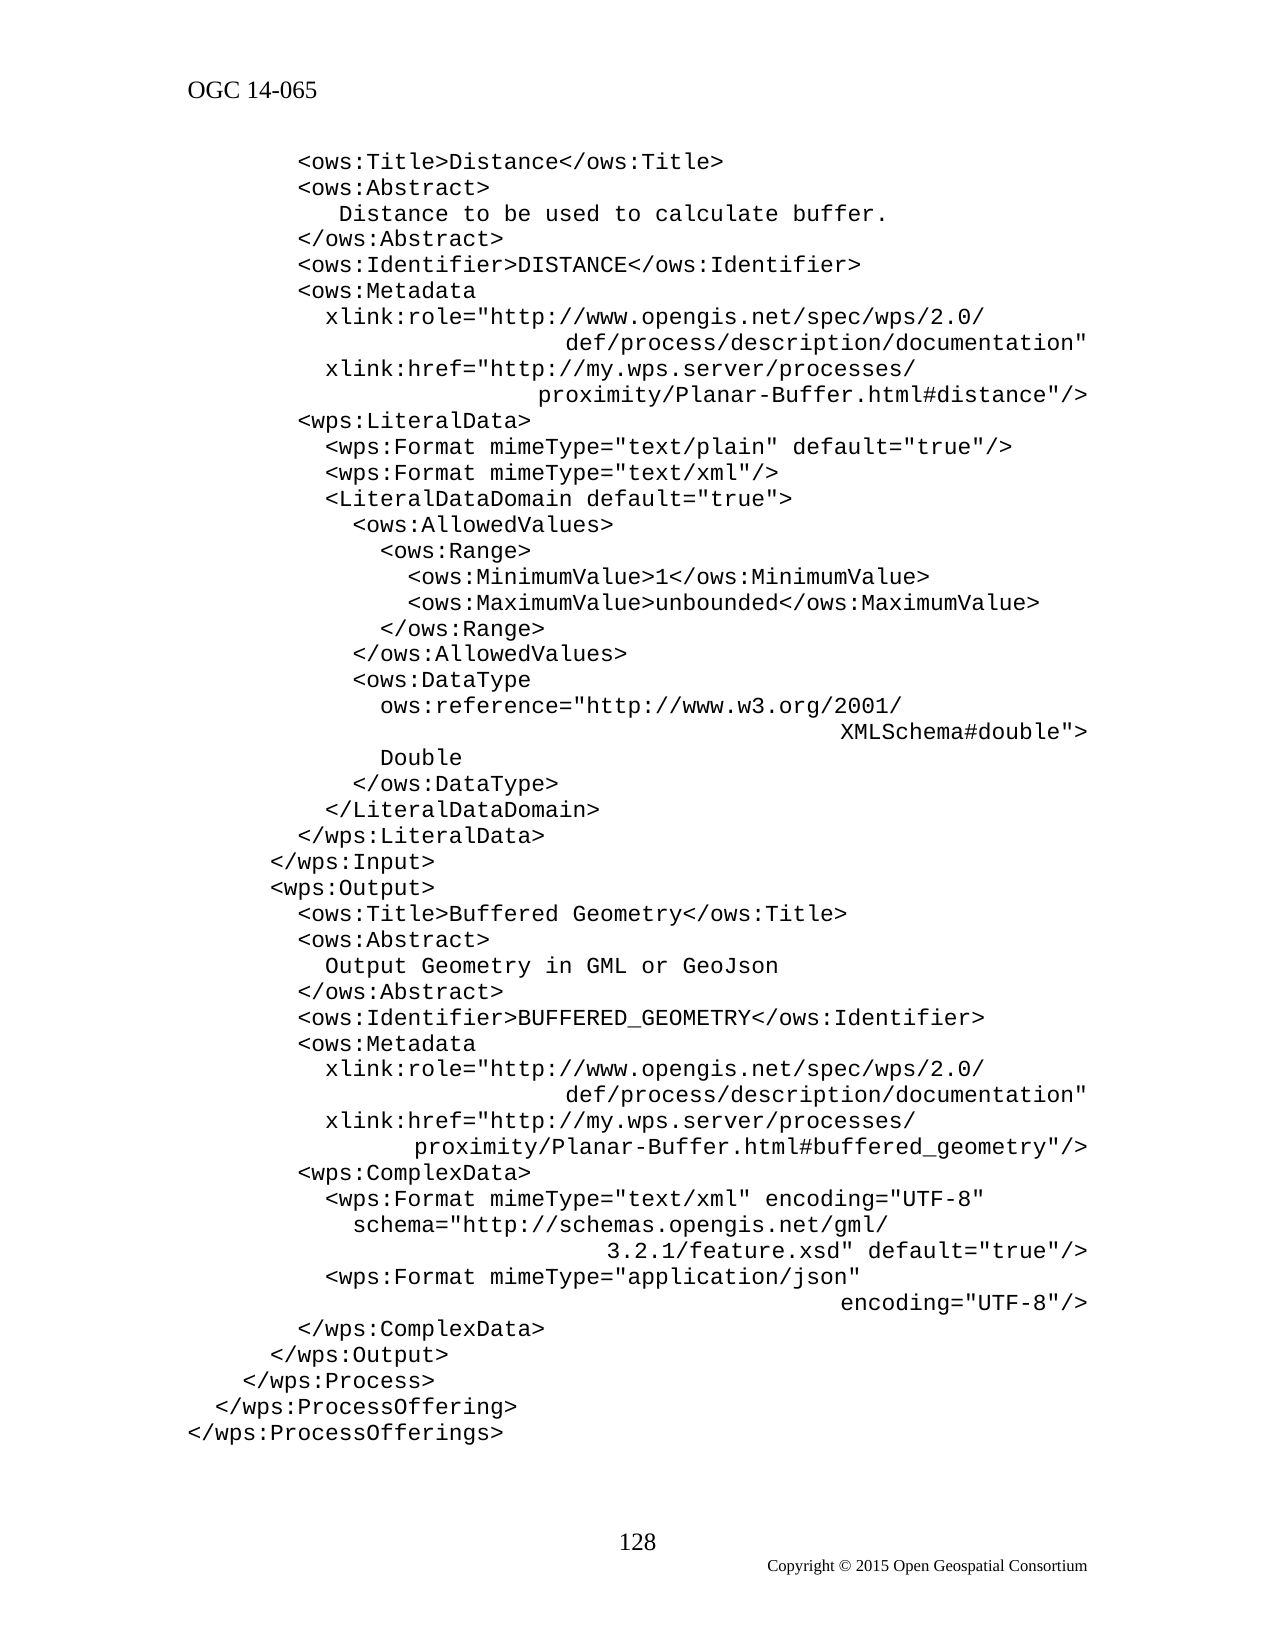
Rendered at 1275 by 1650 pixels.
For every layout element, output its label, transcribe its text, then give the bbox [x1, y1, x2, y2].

text <ows:Abstract> [187, 928, 1087, 954]
text </wps:ProcessOfferings> [187, 1421, 1087, 1447]
text </wps:Process> [187, 1369, 1087, 1395]
text proximity/Planar-Buffer.html#distance"/> [187, 383, 1087, 409]
text <ows:MinimumValue>1</ows:MinimumValue> [187, 565, 1087, 591]
text </LiteralDataDomain> [187, 798, 1087, 824]
text <ows:Abstract> [187, 176, 1087, 202]
text <ows:Identifier>DISTANCE</ows:Identifier> [187, 254, 1087, 280]
text def/process/description/documentation" [187, 332, 1087, 357]
text <ows:AllowedValues> [187, 513, 1087, 539]
text <wps:ComplexData> [187, 1162, 1087, 1187]
text XMLSchema#double"> [187, 721, 1087, 747]
text <wps:LiteralData> [187, 409, 1087, 435]
text <ows:MaximumValue>unbounded</ows:MaximumValue> [187, 591, 1087, 617]
text xlink:role="http://www.opengis.net/spec/wps/2.0/ [187, 306, 1087, 332]
text <ows:Identifier>BUFFERED_GEOMETRY</ows:Identifier> [187, 1006, 1087, 1032]
text def/process/description/documentation" [187, 1084, 1087, 1110]
text </wps:ComplexData> [187, 1317, 1087, 1343]
text </ows:AllowedValues> [187, 643, 1087, 669]
text 3.2.1/feature.xsd" default="true"/> [187, 1239, 1087, 1265]
text </wps:Output> [187, 1343, 1087, 1369]
text xlink:href="http://my.wps.server/processes/ [187, 357, 1087, 383]
text </ows:Range> [187, 617, 1087, 643]
text <LiteralDataDomain default="true"> [187, 487, 1087, 513]
text <ows:Metadata [187, 280, 1087, 306]
text </wps:ProcessOffering> [187, 1395, 1087, 1421]
text <wps:Format mimeType="text/plain" default="true"/> [187, 435, 1087, 461]
text xlink:href="http://my.wps.server/processes/ [187, 1110, 1087, 1136]
text <wps:Format mimeType="application/json" [187, 1265, 1087, 1291]
text schema="http://schemas.opengis.net/gml/ [187, 1213, 1087, 1239]
text </ows:DataType> [187, 772, 1087, 798]
text <ows:DataType [187, 669, 1087, 695]
text <ows:Title>Distance</ows:Title> [187, 150, 1087, 176]
text <ows:Metadata [187, 1032, 1087, 1058]
text Output Geometry in GML or GeoJson [187, 954, 1087, 980]
text <wps:Format mimeType="text/xml" encoding="UTF-8" [187, 1187, 1087, 1213]
text Double [187, 747, 1087, 772]
text proximity/Planar-Buffer.html#buffered_geometry"/> [187, 1136, 1087, 1162]
text encoding="UTF-8"/> [187, 1291, 1087, 1317]
text ows:reference="http://www.w3.org/2001/ [187, 695, 1087, 721]
text Distance to be used to calculate buffer. [187, 202, 1087, 228]
text xlink:role="http://www.opengis.net/spec/wps/2.0/ [187, 1058, 1087, 1084]
text </ows:Abstract> [187, 980, 1087, 1006]
text </wps:Input> [187, 850, 1087, 876]
text <ows:Title>Buffered Geometry</ows:Title> [187, 902, 1087, 928]
text <ows:Range> [187, 539, 1087, 565]
text </ows:Abstract> [187, 228, 1087, 254]
text <wps:Format mimeType="text/xml"/> [187, 461, 1087, 487]
text <wps:Output> [187, 876, 1087, 902]
text </wps:LiteralData> [187, 824, 1087, 850]
